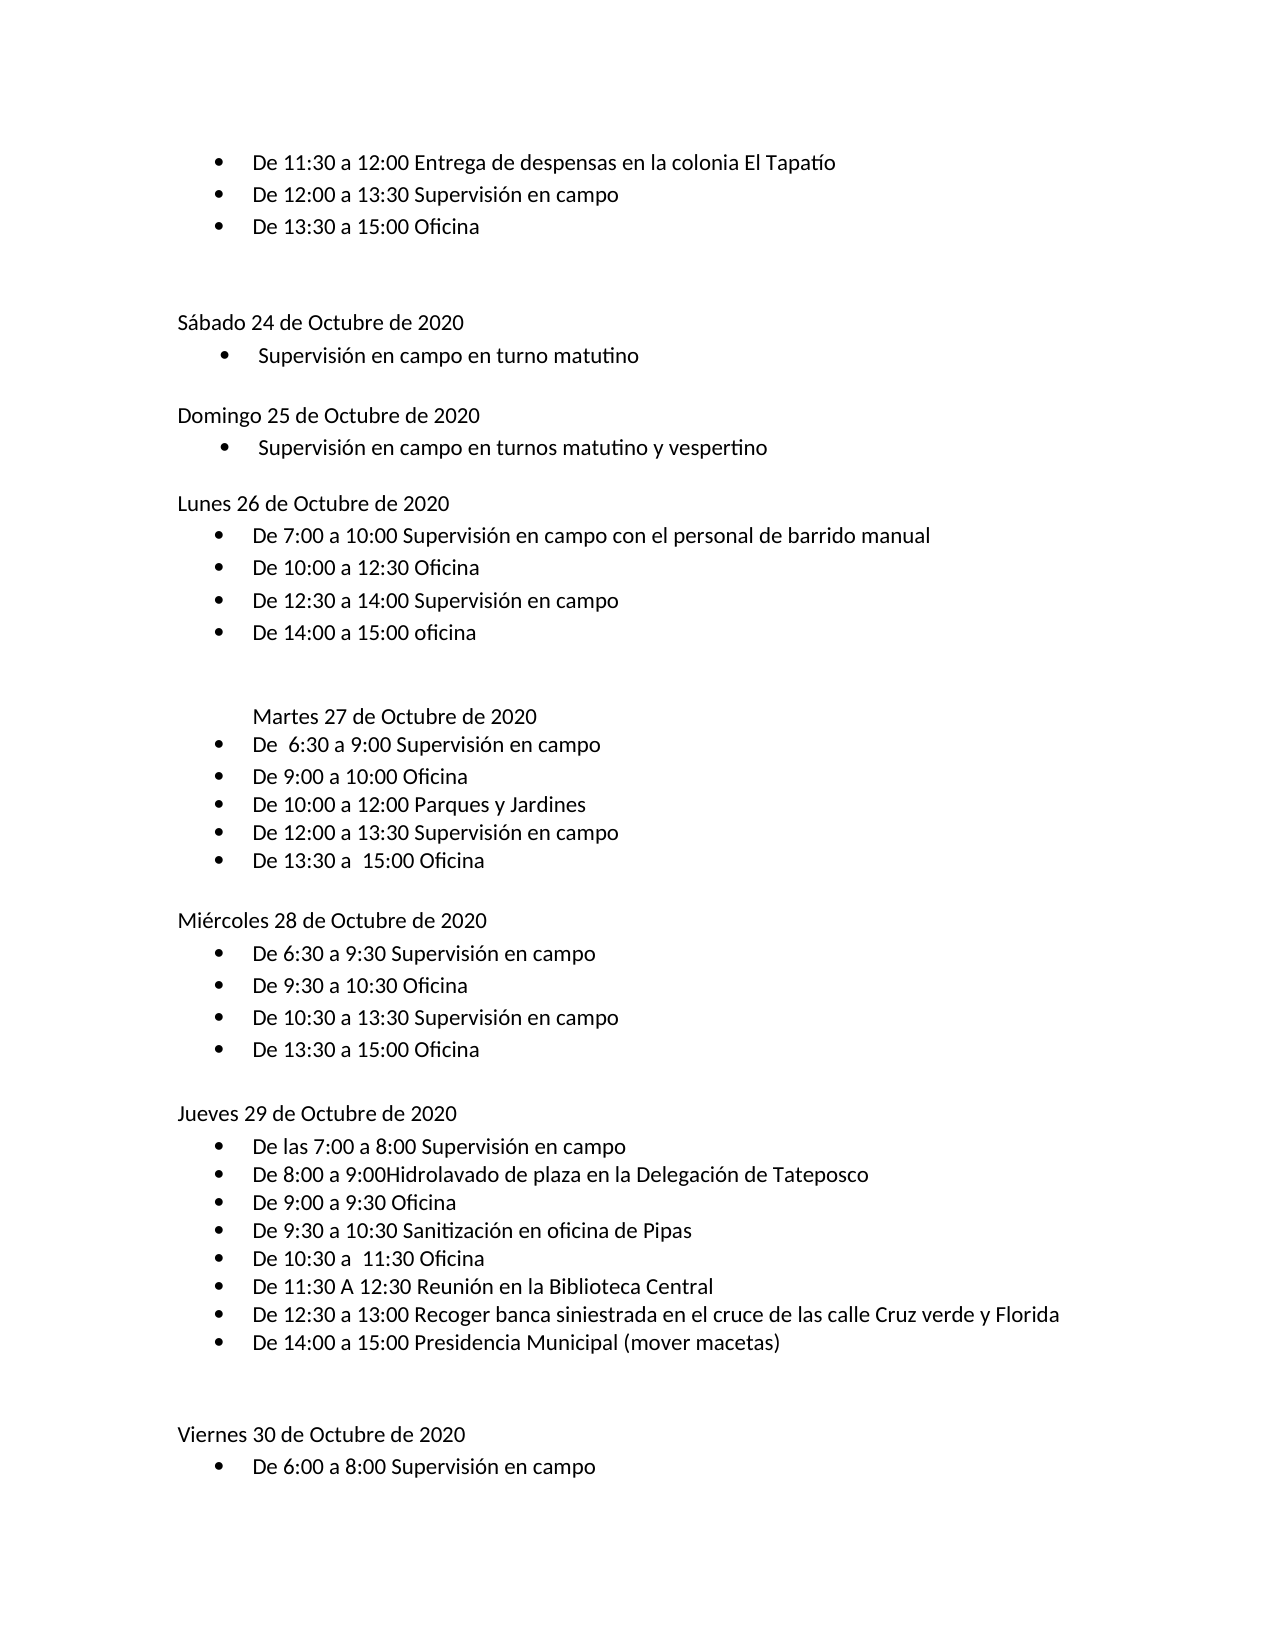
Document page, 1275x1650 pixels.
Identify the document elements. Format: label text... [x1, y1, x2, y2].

list De 11:30 a 12:00 Entrega de despensas en la colonia El Tapatío [215, 148, 1098, 176]
list Martes 27 de Octubre de 2020 [252, 702, 1098, 730]
list De 9:30 a 10:30 Oficina [215, 971, 1098, 999]
text Lunes 26 de Octubre de 2020 [177, 489, 1098, 517]
text Viernes 30 de Octubre de 2020 [177, 1420, 1098, 1448]
list De 10:30 a 13:30 Supervisión en campo [215, 1003, 1098, 1031]
list De 14:00 a 15:00 Presidencia Municipal (mover macetas) [215, 1328, 1098, 1356]
list De 7:00 a 10:00 Supervisión en campo con el personal de barrido manual [215, 521, 1098, 549]
list De 12:00 a 13:30 Supervisión en campo [215, 180, 1098, 208]
list De 9:00 a 9:30 Oficina [215, 1188, 1098, 1216]
text Domingo 25 de Octubre de 2020 [177, 401, 1098, 429]
list De 12:30 a 13:00 Recoger banca siniestrada en el cruce de las calle Cruz verde y Florida [215, 1300, 1098, 1328]
list De 13:30 a 15:00 Oficina [215, 212, 1098, 240]
list De 6:30 a 9:30 Supervisión en campo [215, 939, 1098, 967]
text Miércoles 28 de Octubre de 2020 [177, 906, 1098, 934]
list De 11:30 A 12:30 Reunión en la Biblioteca Central [215, 1272, 1098, 1300]
list De 12:00 a 13:30 Supervisión en campo [215, 818, 1098, 846]
list De 10:00 a 12:00 Parques y Jardines [215, 790, 1098, 818]
list De 6:30 a 9:00 Supervisión en campo [215, 730, 1098, 758]
list De 9:00 a 10:00 Oficina [215, 762, 1098, 790]
list De 9:30 a 10:30 Sanitización en oficina de Pipas [215, 1216, 1098, 1244]
list Supervisión en campo en turnos matutino y vespertino [221, 433, 1098, 461]
list De 10:30 a 11:30 Oficina [215, 1244, 1098, 1272]
list De 13:30 a 15:00 Oficina [215, 846, 1098, 874]
list De 6:00 a 8:00 Supervisión en campo [215, 1452, 1098, 1481]
text Sábado 24 de Octubre de 2020 [177, 308, 1098, 337]
list De 14:00 a 15:00 oficina [215, 618, 1098, 646]
list De 10:00 a 12:30 Oficina [215, 553, 1098, 582]
list Supervisión en campo en turno matutino [221, 341, 1098, 369]
list De las 7:00 a 8:00 Supervisión en campo [215, 1132, 1098, 1160]
text Jueves 29 de Octubre de 2020 [177, 1099, 1098, 1128]
list De 12:30 a 14:00 Supervisión en campo [215, 586, 1098, 614]
list De 8:00 a 9:00Hidrolavado de plaza en la Delegación de Tateposco [215, 1160, 1098, 1188]
list De 13:30 a 15:00 Oficina [215, 1035, 1098, 1063]
